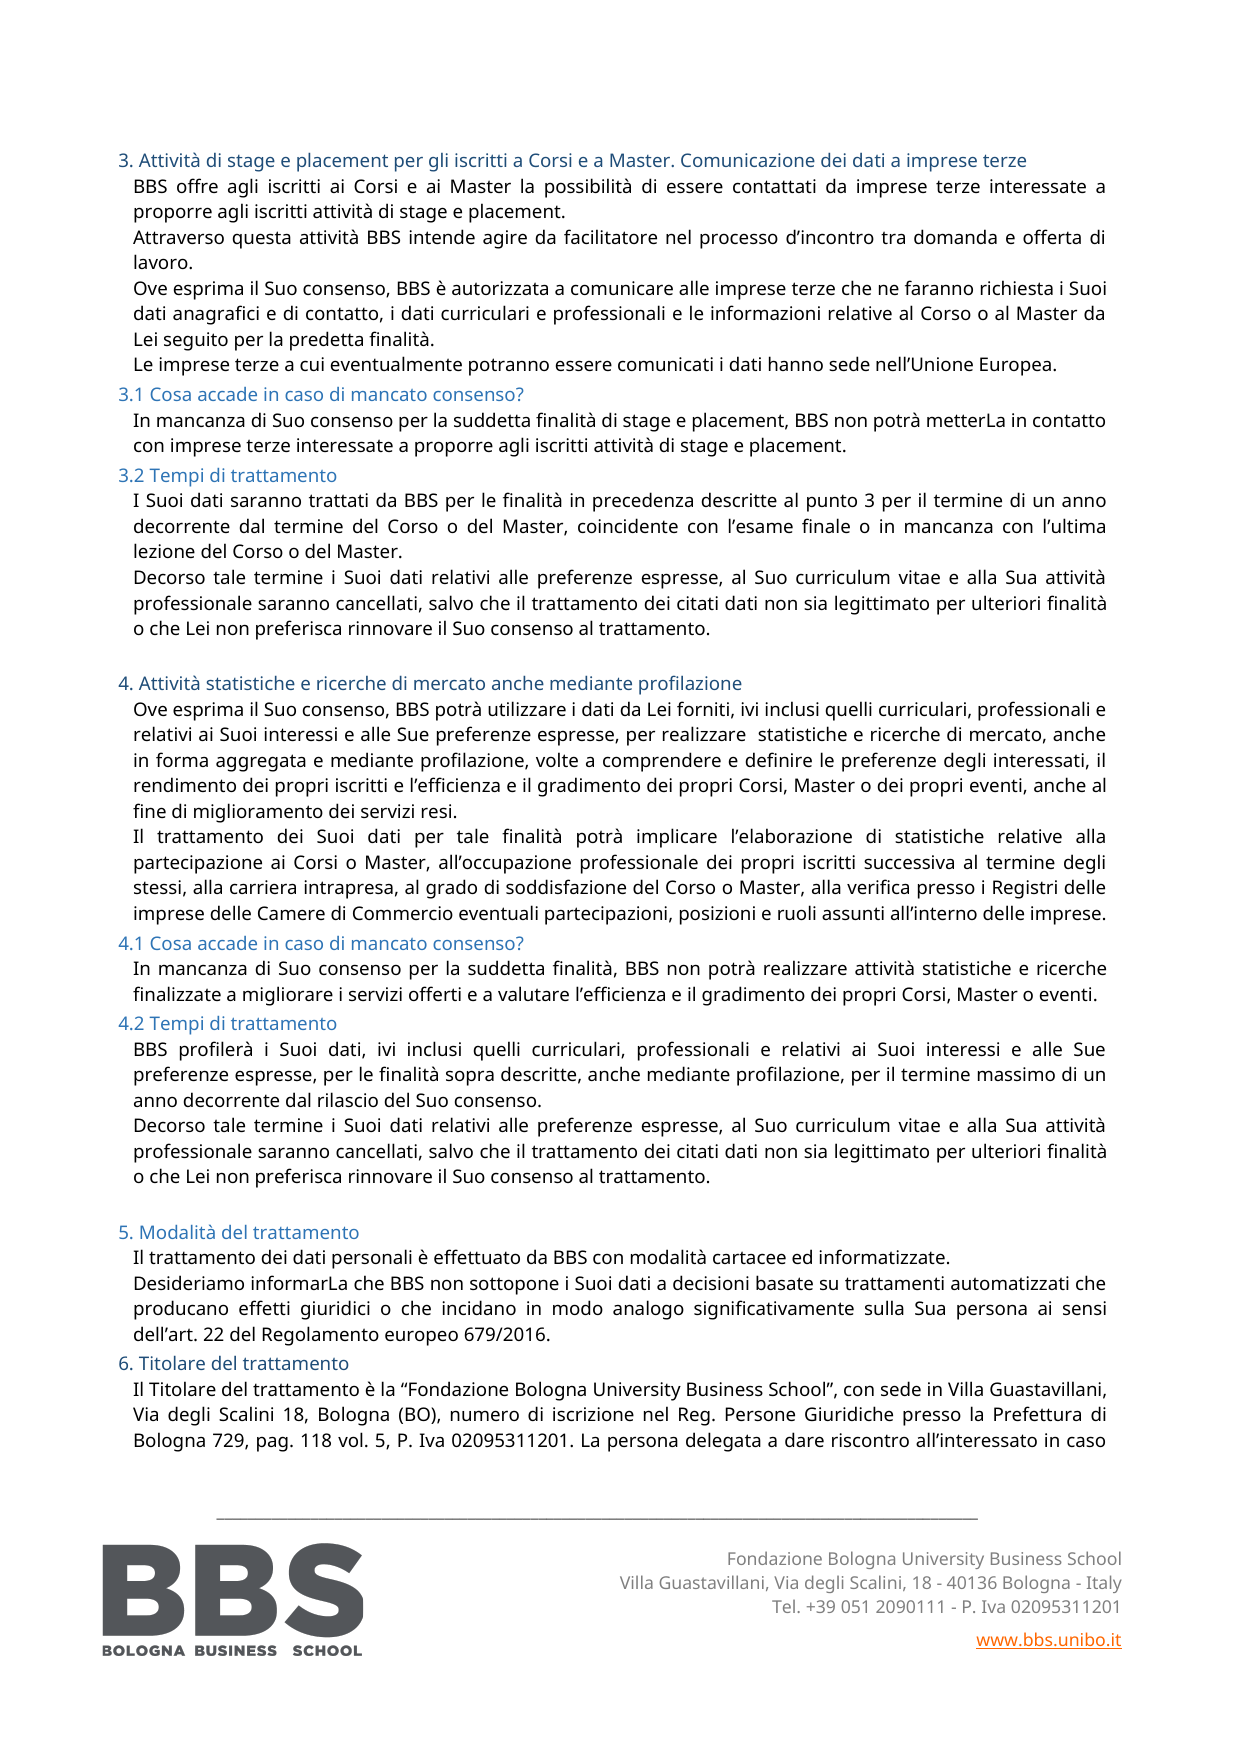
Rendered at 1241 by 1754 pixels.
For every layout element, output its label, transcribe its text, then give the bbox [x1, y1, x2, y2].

subtitle 3. Attività di stage e placement per gli iscritti a Corsi e a Master. Comunicazione dei dati a imprese terze [118, 148, 1122, 173]
text BBS offre agli iscritti ai Corsi e ai Master la possibilità di essere contattati da imprese terze interessate a proporre agli iscritti attività di stage e placement. [133, 173, 1108, 224]
text Ove esprima il Suo consenso, BBS è autorizzata a comunicare alle imprese terze che ne faranno richiesta i Suoi dati anagrafici e di contatto, i dati curriculari e professionali e le informazioni relative al Corso o al Master da Lei seguito per la predetta finalità. [133, 275, 1108, 352]
text Desideriamo informarLa che BBS non sottopone i Suoi dati a decisioni basate su trattamenti automatizzati che producano effetti giuridici o che incidano in modo analogo significativamente sulla Sua persona ai sensi dell’art. 22 del Regolamento europeo 679/2016. [133, 1270, 1108, 1347]
subtitle 3.2 Tempi di trattamento [118, 462, 1122, 488]
text In mancanza di Suo consenso per la suddetta finalità, BBS non potrà realizzare attività statistiche e ricerche finalizzate a migliorare i servizi offerti e a valutare l’efficienza e il gradimento dei propri Corsi, Master o eventi. [133, 955, 1108, 1006]
subtitle 4. Attività statistiche e ricerche di mercato anche mediante profilazione [118, 671, 1122, 696]
subtitle 4.1 Cosa accade in caso di mancato consenso? [118, 930, 1122, 955]
text In mancanza di Suo consenso per la suddetta finalità di stage e placement, BBS non potrà metterLa in contatto con imprese terze interessate a proporre agli iscritti attività di stage e placement. [133, 407, 1108, 458]
subtitle 6. Titolare del trattamento [118, 1351, 1122, 1376]
text I Suoi dati saranno trattati da BBS per le finalità in precedenza descritte al punto 3 per il termine di un anno decorrente dal termine del Corso o del Master, coincidente con l’esame finale o in mancanza con l’ultima lezione del Corso o del Master. [133, 488, 1108, 564]
text Il trattamento dei Suoi dati per tale finalità potrà implicare l’elaborazione di statistiche relative alla partecipazione ai Corsi o Master, all’occupazione professionale dei propri iscritti successiva al termine degli stessi, alla carriera intrapresa, al grado di soddisfazione del Corso o Master, alla verifica presso i Registri delle imprese delle Camere di Commercio eventuali partecipazioni, posizioni e ruoli assunti all’interno delle imprese. [133, 824, 1108, 926]
text Il trattamento dei dati personali è effettuato da BBS con modalità cartacee ed informatizzate. [133, 1244, 1108, 1270]
text Ove esprima il Suo consenso, BBS potrà utilizzare i dati da Lei forniti, ivi inclusi quelli curriculari, professionali e relativi ai Suoi interessi e alle Sue preferenze espresse, per realizzare statistiche e ricerche di mercato, anche in forma aggregata e mediante profilazione, volte a comprendere e definire le preferenze degli interessati, il rendimento dei propri iscritti e l’efficienza e il gradimento dei propri Corsi, Master o dei propri eventi, anche al fine di miglioramento dei servizi resi. [133, 696, 1108, 824]
text Decorso tale termine i Suoi dati relativi alle preferenze espresse, al Suo curriculum vitae e alla Sua attività professionale saranno cancellati, salvo che il trattamento dei citati dati non sia legittimato per ulteriori finalità o che Lei non preferisca rinnovare il Suo consenso al trattamento. [133, 564, 1108, 641]
text BBS profilerà i Suoi dati, ivi inclusi quelli curriculari, professionali e relativi ai Suoi interessi e alle Sue preferenze espresse, per le finalità sopra descritte, anche mediante profilazione, per il termine massimo di un anno decorrente dal rilascio del Suo consenso. [133, 1036, 1108, 1113]
subtitle 3.1 Cosa accade in caso di mancato consenso? [118, 381, 1122, 407]
subtitle 4.2 Tempi di trattamento [118, 1011, 1122, 1036]
picture [102, 1543, 364, 1656]
subtitle 5. Modalità del trattamento [118, 1219, 1122, 1244]
text Decorso tale termine i Suoi dati relativi alle preferenze espresse, al Suo curriculum vitae e alla Sua attività professionale saranno cancellati, salvo che il trattamento dei citati dati non sia legittimato per ulteriori finalità o che Lei non preferisca rinnovare il Suo consenso al trattamento. [133, 1113, 1108, 1189]
text Le imprese terze a cui eventualmente potranno essere comunicati i dati hanno sede nell’Unione Europea. [133, 352, 1108, 377]
text Attraverso questa attività BBS intende agire da facilitatore nel processo d’incontro tra domanda e offerta di lavoro. [133, 224, 1108, 275]
